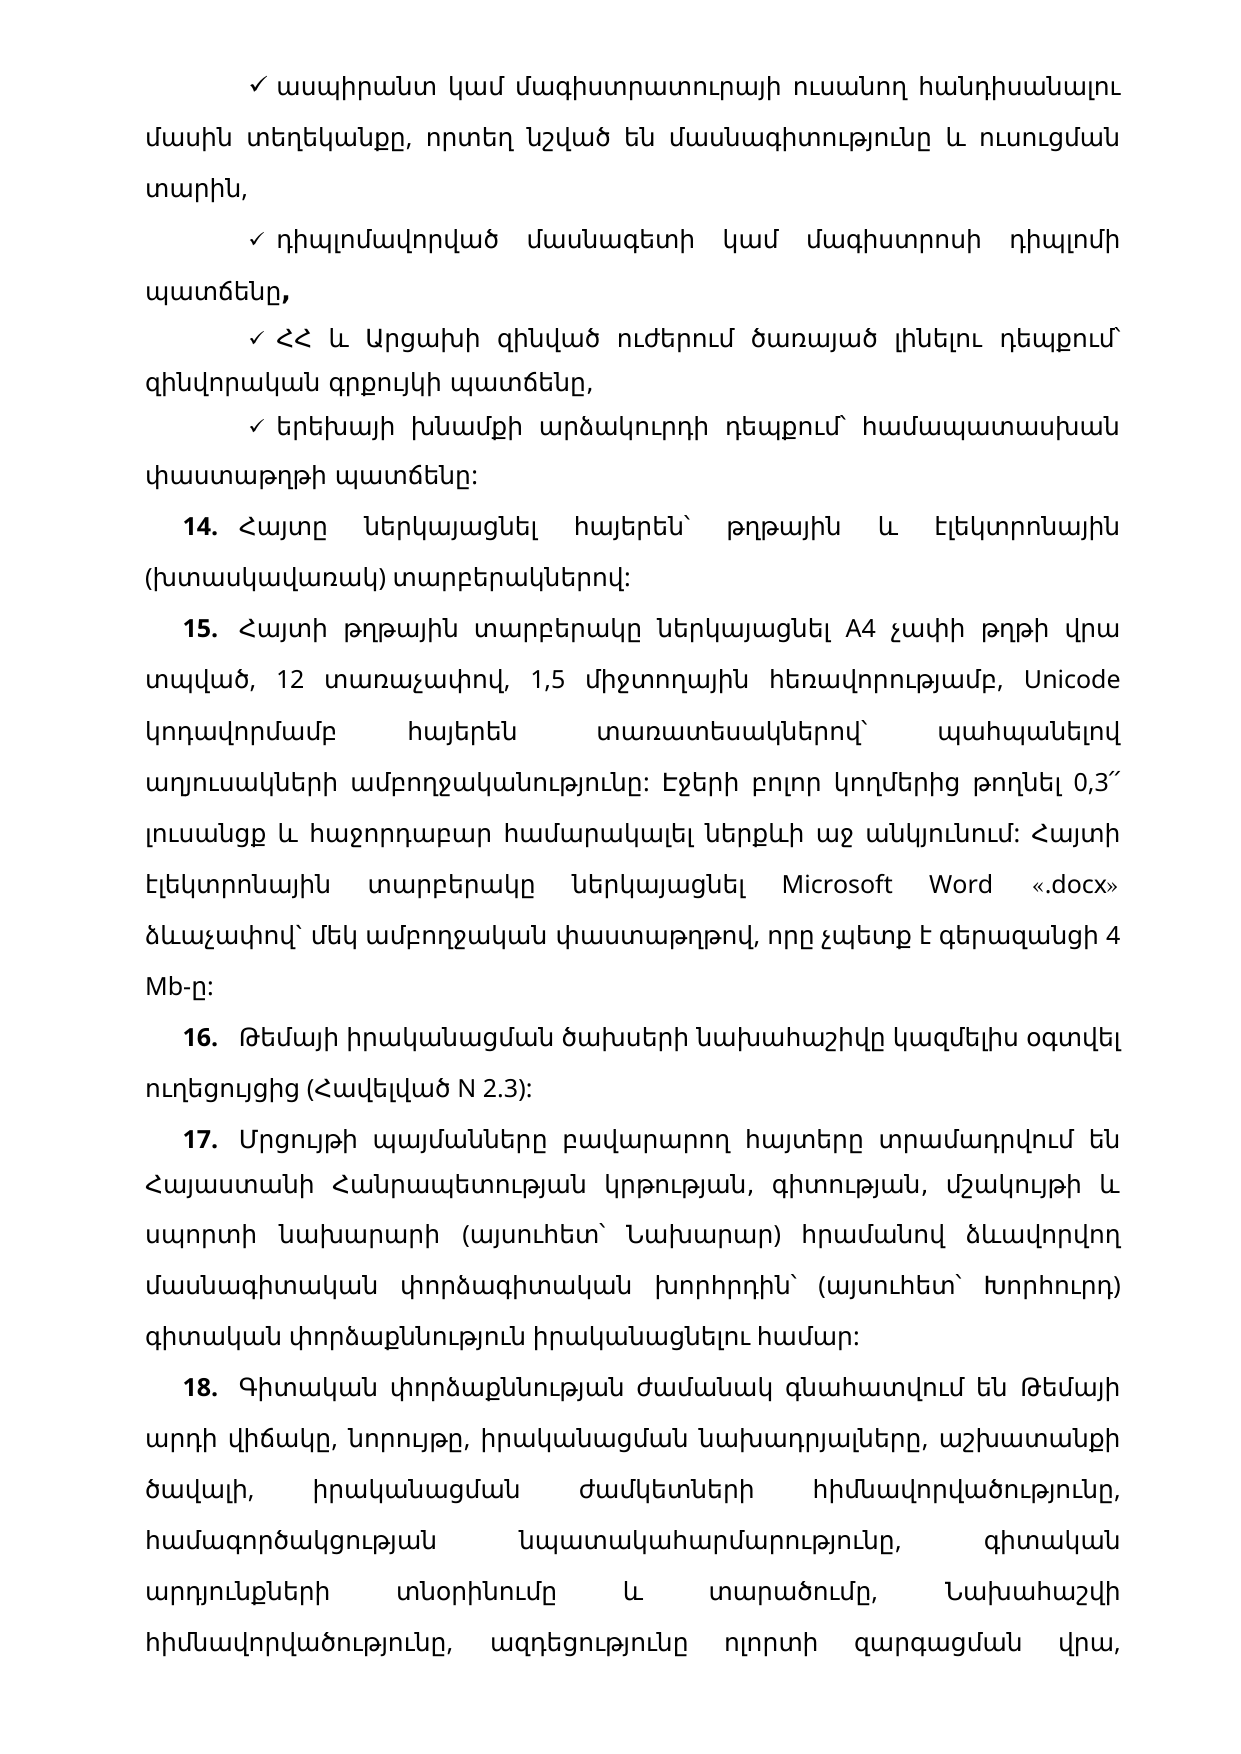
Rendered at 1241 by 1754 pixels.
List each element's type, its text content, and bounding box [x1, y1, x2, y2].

list ասպիրանտ կամ մագիստրատուրայի ուսանող հանդիսանալու մասին տեղեկանքը, որտեղ նշված են մասնագիտությունը և ուսուցման տարին, [145, 69, 1121, 205]
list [145, 1369, 1121, 1659]
list Մրցույթի պայմանները բավարարող հայտերը տրամադրվում են Հայաստանի Հանրապետության կրթության, գիտության, մշակույթի և սպորտի նախարարի (այսուհետ՝ Նախարար) հրամանով ձևավորվող մասնագիտական փորձագիտական խորհրդին՝ (այսուհետ՝ Խորհուրդ) գիտական փորձաքննություն իրականացնելու համար: [145, 1122, 1121, 1353]
list դիպլոմավորված մասնագետի կամ մագիստրոսի դիպլոմի պատճենը, [145, 222, 1121, 307]
list երեխայի խնամքի արձակուրդի դեպքում՝ համապատասխան փաստաթղթի պատճենը: [145, 412, 1121, 492]
list Հայտի թղթային տարբերակը ներկայացնել A4 չափի թղթի վրա տպված, 12 տառաչափով, 1,5 միջտողային հեռավորությամբ, Unicode կոդավորմամբ հայերեն տառատեսակներով՝ պահպանելով աղյուսակների ամբողջականությունը: Էջերի բոլոր կողմերից թողնել 0,3՛՛ լուսանցք և հաջորդաբար համարակալել ներքևի աջ անկյունում: Հայտի էլեկտրոնային տարբերակը ներկայացնել Microsoft Word .docx ձևաչափով` մեկ ամբողջական փաստաթղթով, որը չպետք է գերազանցի 4 Mb-ը: [145, 611, 1121, 1003]
list ՀՀ և Արցախի զինված ուժերում ծառայած լինելու դեպքում՝ զինվորական գրքույկի պատճենը, [145, 324, 1121, 397]
list Հայտը ներկայացնել հայերեն՝ թղթային և էլեկտրոնային (խտասկավառակ) տարբերակներով: [145, 509, 1121, 594]
list Թեմայի իրականացման ծախսերի նախահաշիվը կազմելիս օգտվել ուղեցույցից (Հավելված N 2.3): [145, 1019, 1121, 1105]
